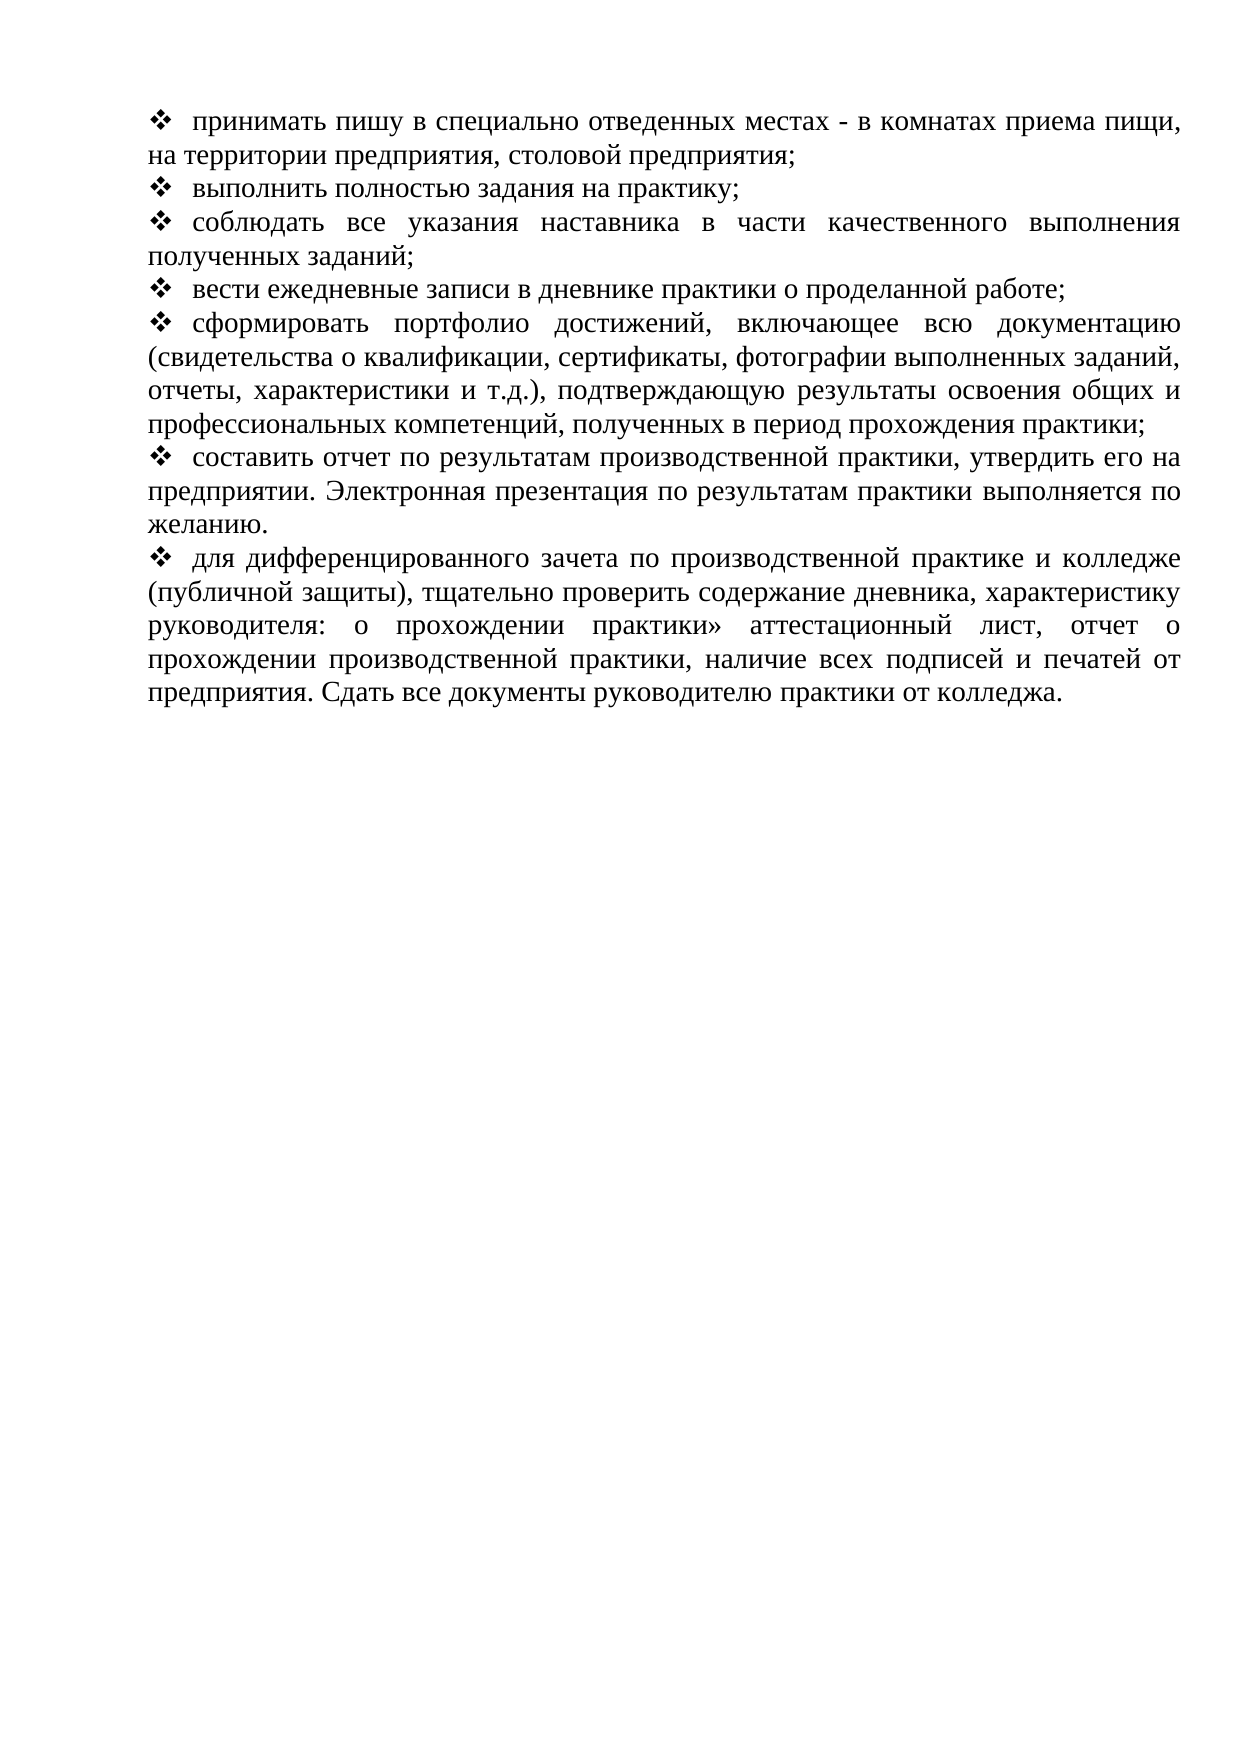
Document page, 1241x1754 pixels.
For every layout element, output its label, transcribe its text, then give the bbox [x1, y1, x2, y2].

list для дифференцированного зачета по производственной практике и колледже (публичной защиты), тщательно проверить содержание дневника, характеристику руководителя: о прохождении практики» аттестационный лист, отчет о прохождении производственной практики, наличие всех подписей и печатей от предприятия. Сдать все документы руководителю практики от колледжа. [148, 540, 1181, 708]
list принимать пишу в специально отведенных местах - в комнатах приема пищи, на территории предприятия, столовой предприятия; [148, 103, 1181, 171]
list сформировать портфолио достижений, включающее всю документацию (свидетельства о квалификации, сертификаты, фотографии выполненных заданий, отчеты, характеристики и т.д.), подтверждающую результаты освоения общих и профессиональных компетенций, полученных в период прохождения практики; [148, 305, 1181, 439]
list соблюдать все указания наставника в части качественного выполнения полученных заданий; [148, 204, 1181, 271]
list вести ежедневные записи в дневнике практики о проделанной работе; [148, 271, 1181, 305]
list выполнить полностью задания на практику; [148, 171, 1181, 204]
list составить отчет по результатам производственной практики, утвердить его на предприятии. Электронная презентация по результатам практики выполняется по желанию. [148, 439, 1181, 540]
